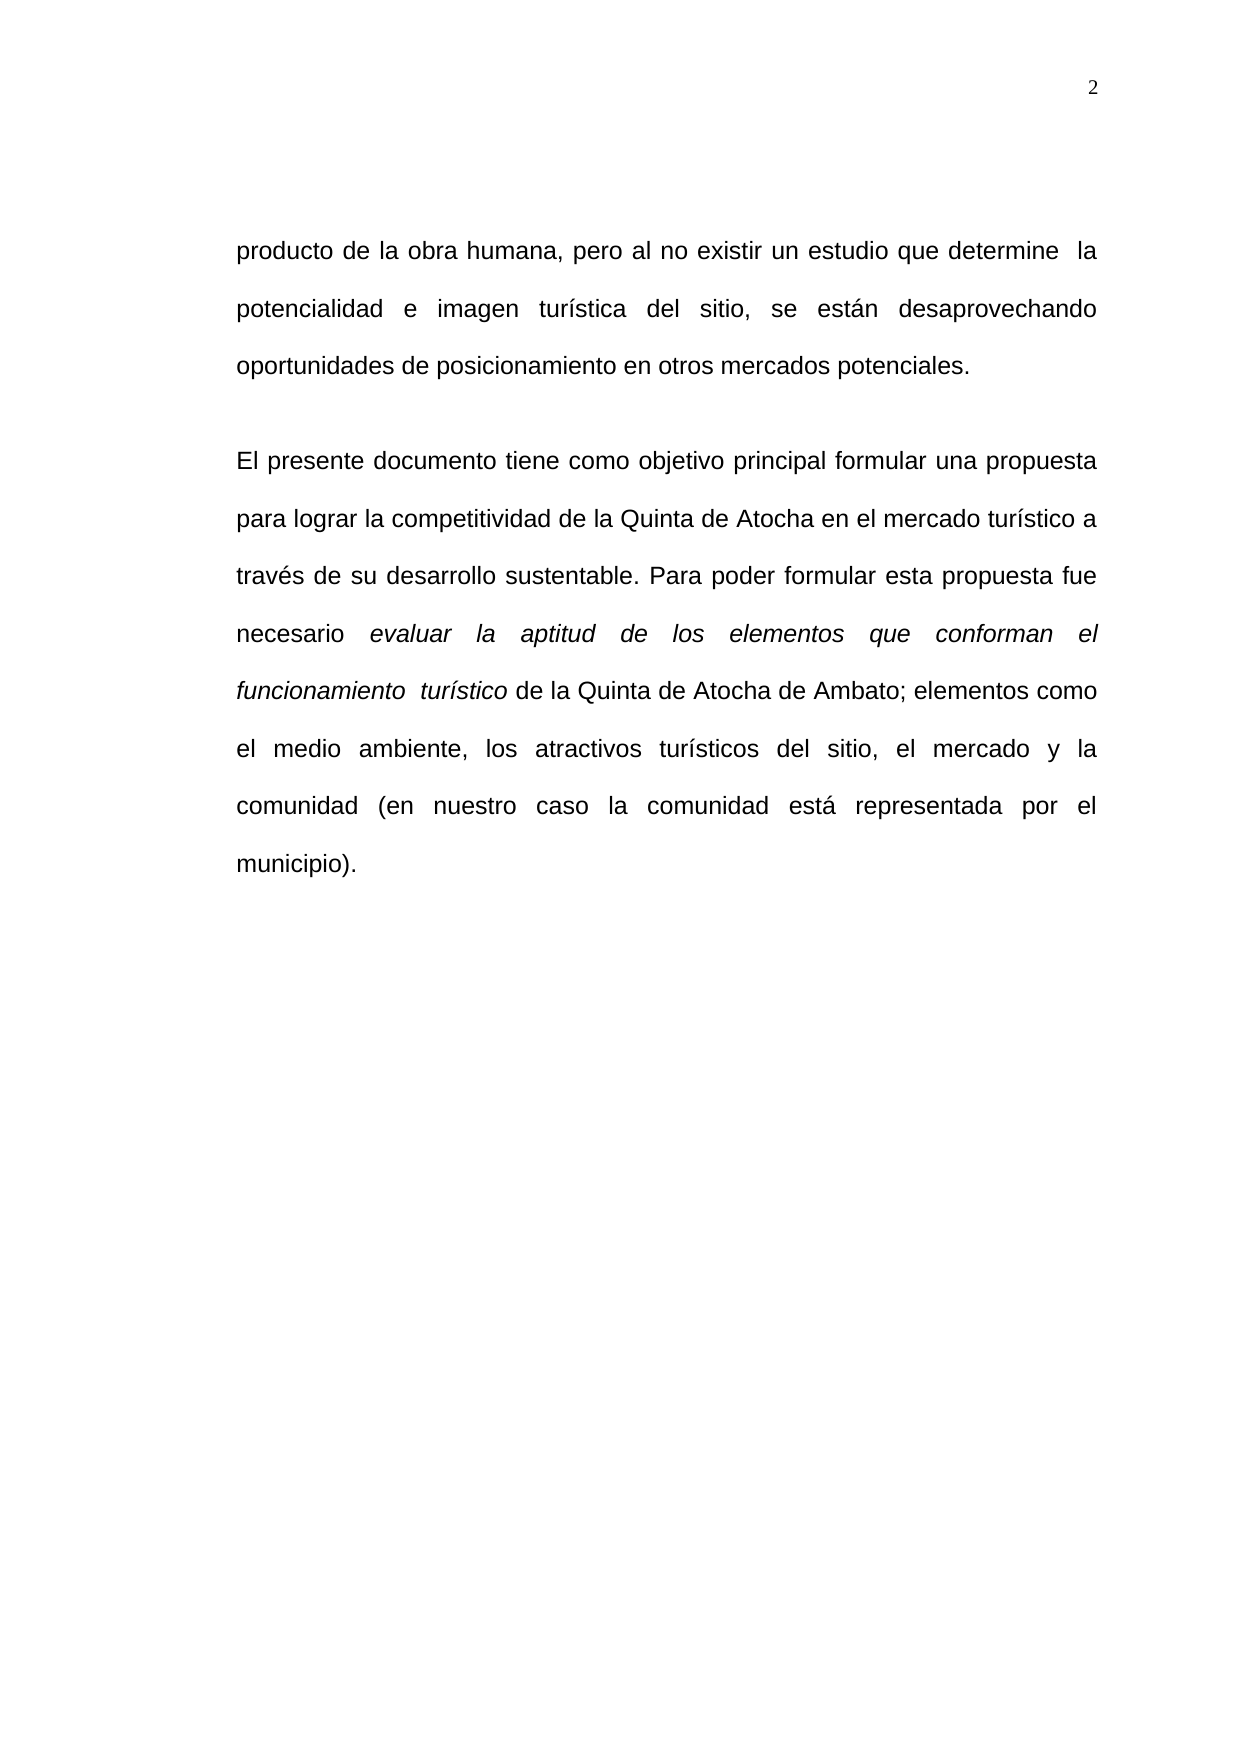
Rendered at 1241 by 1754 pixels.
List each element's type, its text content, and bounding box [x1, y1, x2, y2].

subtitle El presente documento tiene como objetivo principal formular una propuesta para lograr la competitividad de la Quinta de Atocha en el mercado turístico a través de su desarrollo sustentable. Para poder formular esta propuesta fue necesario evaluar la aptitud de los elementos que conforman el funcionamiento turístico de la Quinta de Atocha de Ambato; elementos como el medio ambiente, los atractivos turísticos del sitio, el mercado y la comunidad (en nuestro caso la comunidad está representada por el municipio). [236, 446, 1098, 877]
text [236, 236, 1098, 380]
